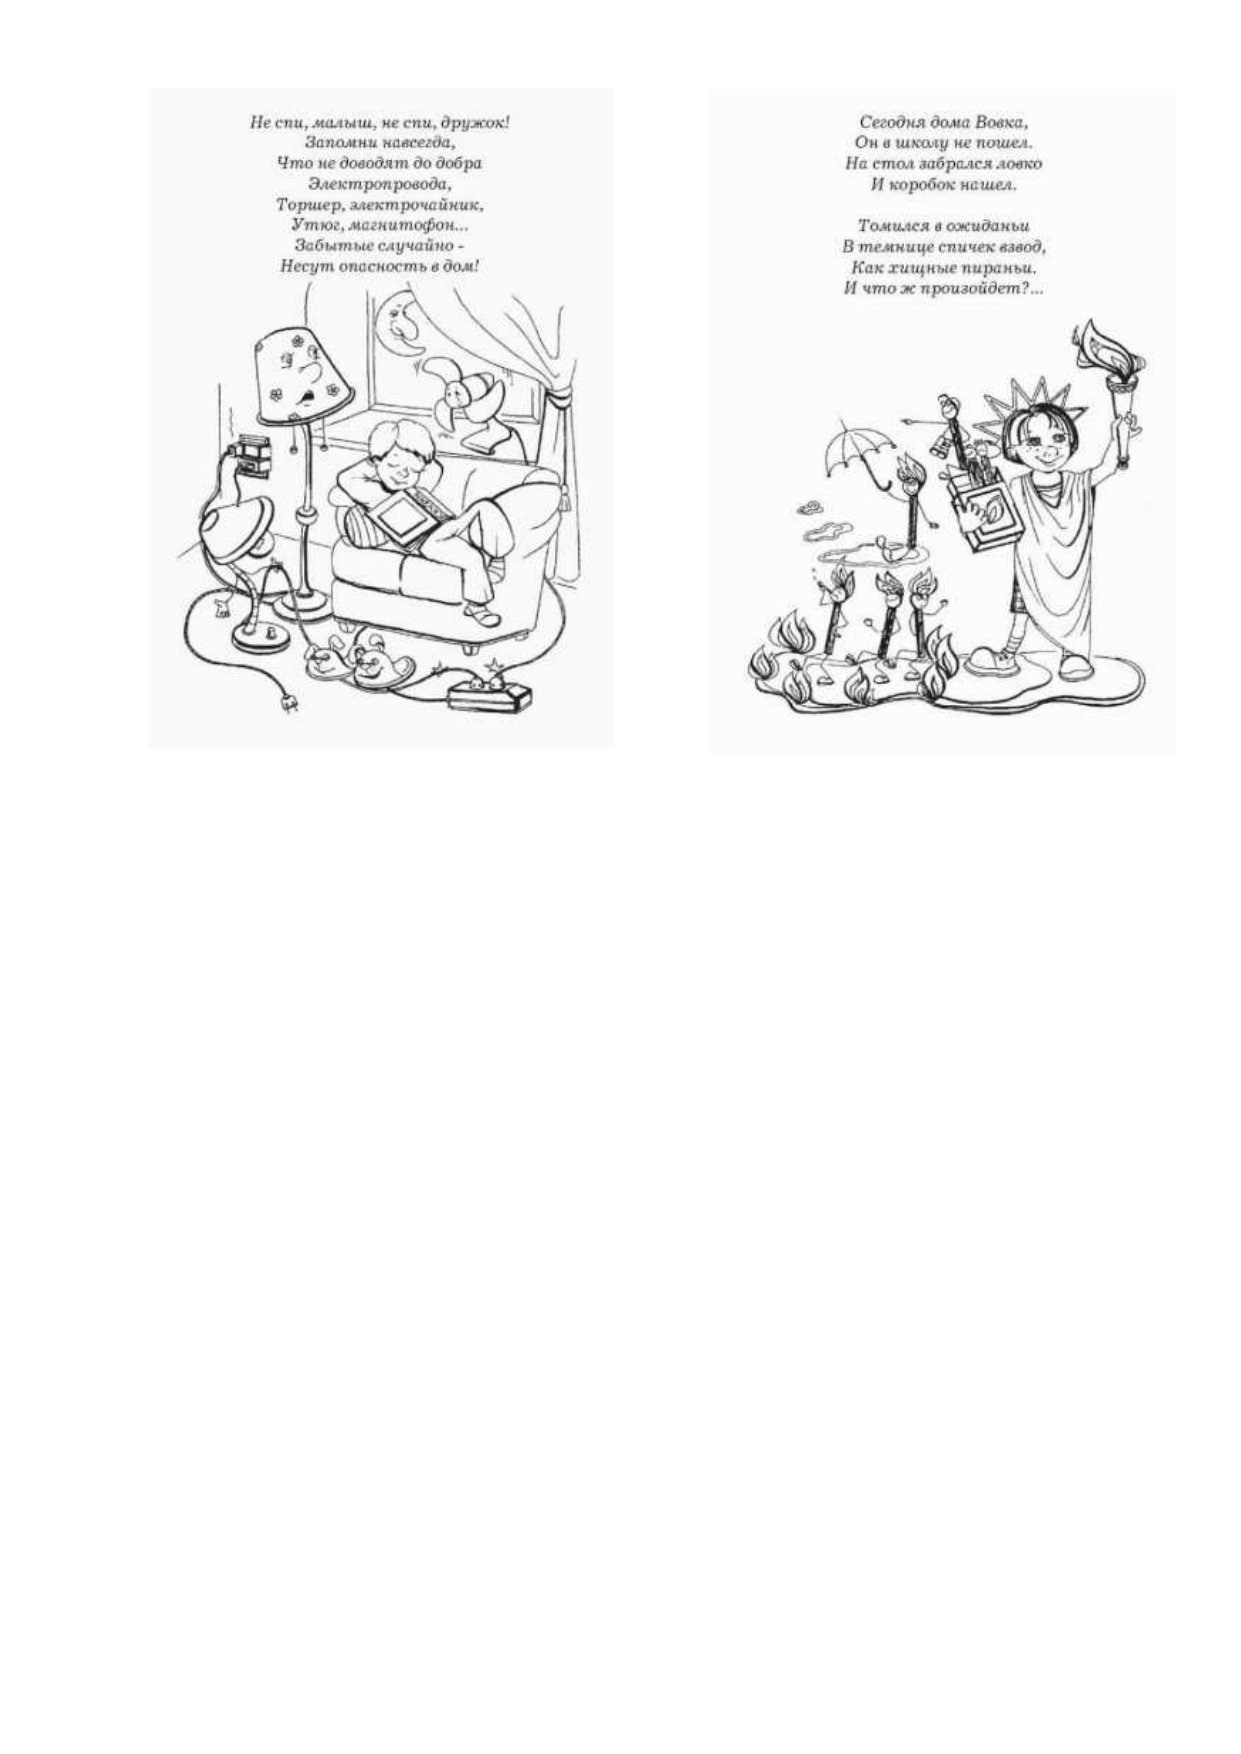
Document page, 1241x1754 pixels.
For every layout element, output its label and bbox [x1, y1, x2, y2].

picture [147, 88, 615, 748]
picture [708, 89, 1177, 754]
